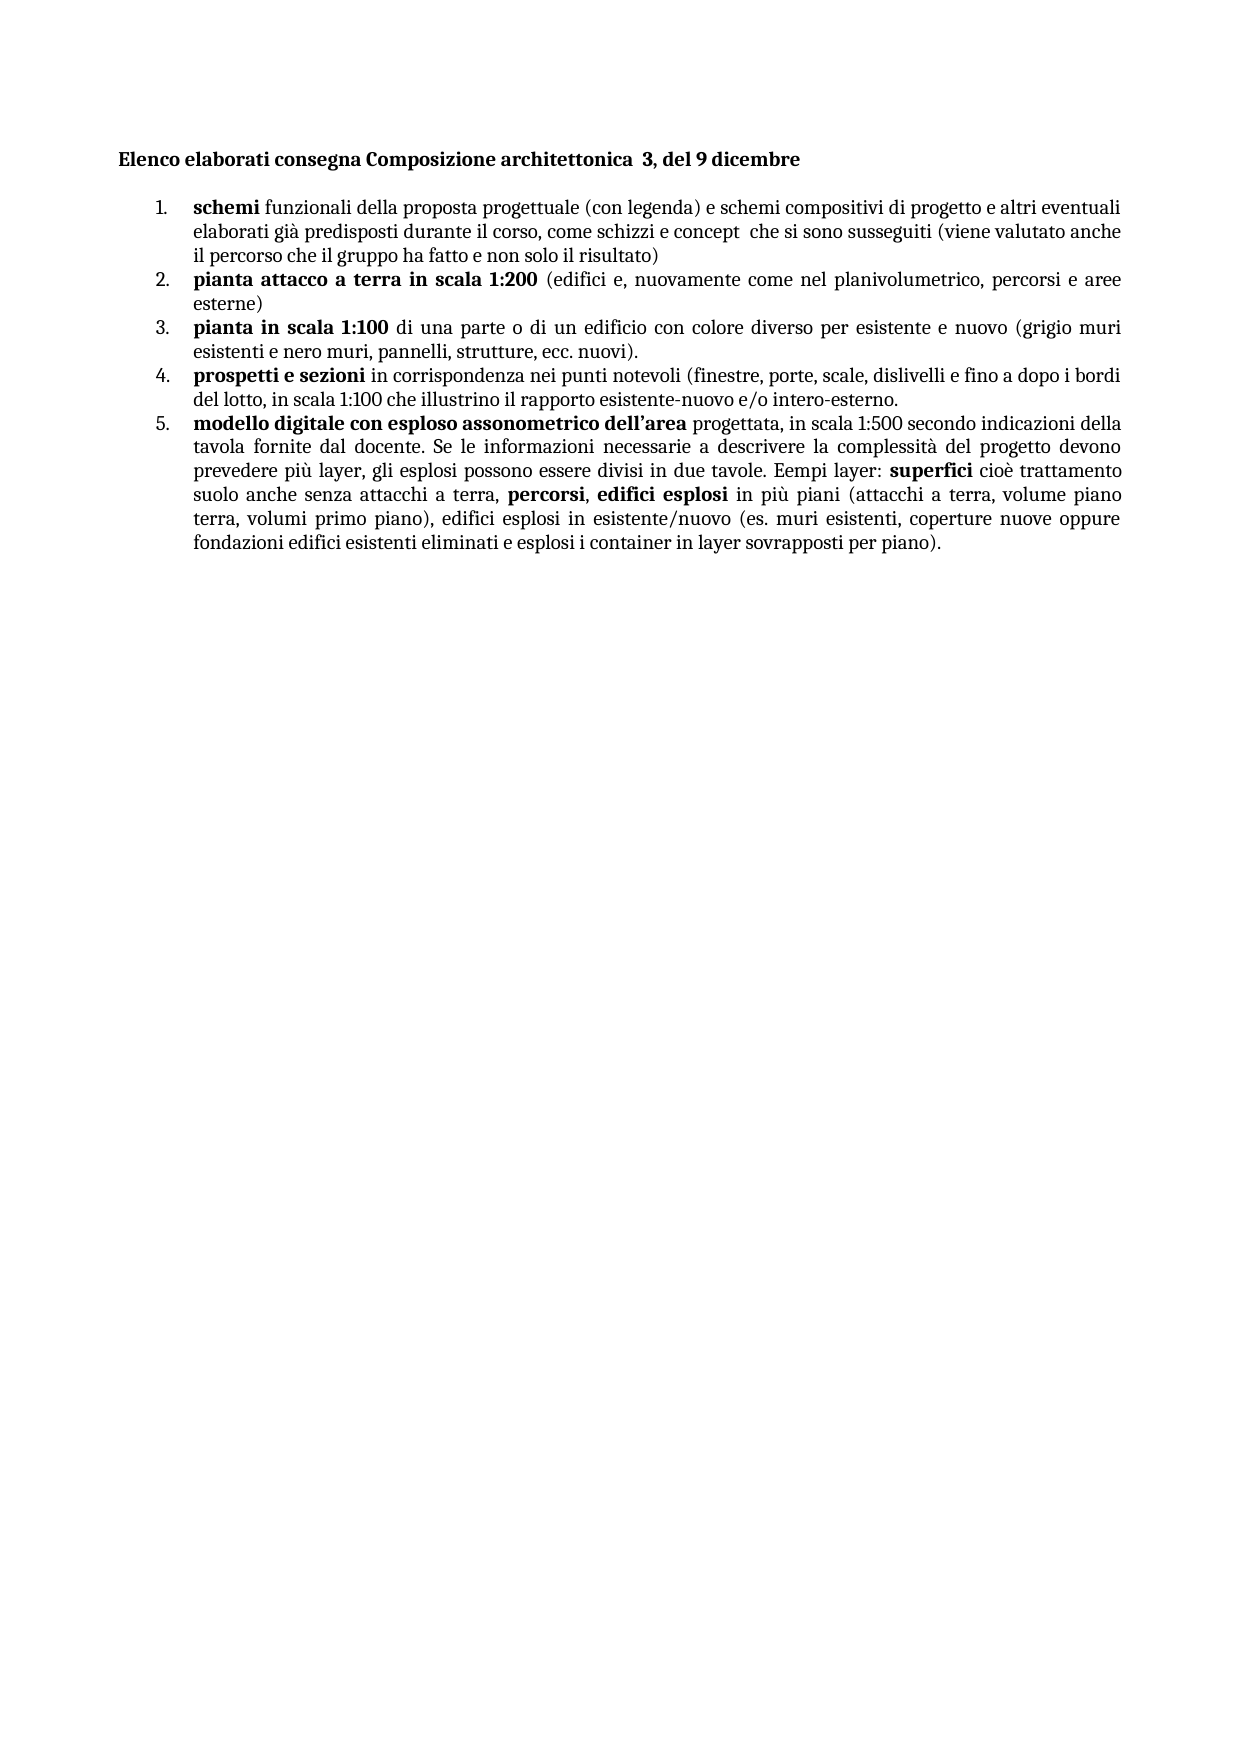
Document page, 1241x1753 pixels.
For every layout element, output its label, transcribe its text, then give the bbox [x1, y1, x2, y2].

list modello digitale con esploso assonometrico dell’area progettata, in scala 1:500 secondo indicazioni della tavola fornite dal docente. Se le informazioni necessarie a descrivere la complessità del progetto devono prevedere più layer, gli esplosi possono essere divisi in due tavole. Eempi layer: superfici cioè trattamento suolo anche senza attacchi a terra, percorsi, edifici esplosi in più piani (attacchi a terra, volume piano terra, volumi primo piano), edifici esplosi in esistente/nuovo (es. muri esistenti, coperture nuove oppure fondazioni edifici esistenti eliminati e esplosi i container in layer sovrapposti per piano). [156, 411, 1122, 555]
list pianta in scala 1:100 di una parte o di un edificio con colore diverso per esistente e nuovo (grigio muri esistenti e nero muri, pannelli, strutture, ecc. nuovi). [156, 315, 1122, 363]
text Elenco elaborati consegna Composizione architettonica 3, del 9 dicembre [118, 148, 1122, 172]
list schemi funzionali della proposta progettuale (con legenda) e schemi compositivi di progetto e altri eventuali elaborati già predisposti durante il corso, come schizzi e concept che si sono susseguiti (viene valutato anche il percorso che il gruppo ha fatto e non solo il risultato) [156, 196, 1122, 267]
list prospetti e sezioni in corrispondenza nei punti notevoli (finestre, porte, scale, dislivelli e fino a dopo i bordi del lotto, in scala 1:100 che illustrino il rapporto esistente-nuovo e/o intero-esterno. [156, 363, 1122, 411]
list pianta attacco a terra in scala 1:200 (edifici e, nuovamente come nel planivolumetrico, percorsi e aree esterne) [156, 267, 1122, 315]
